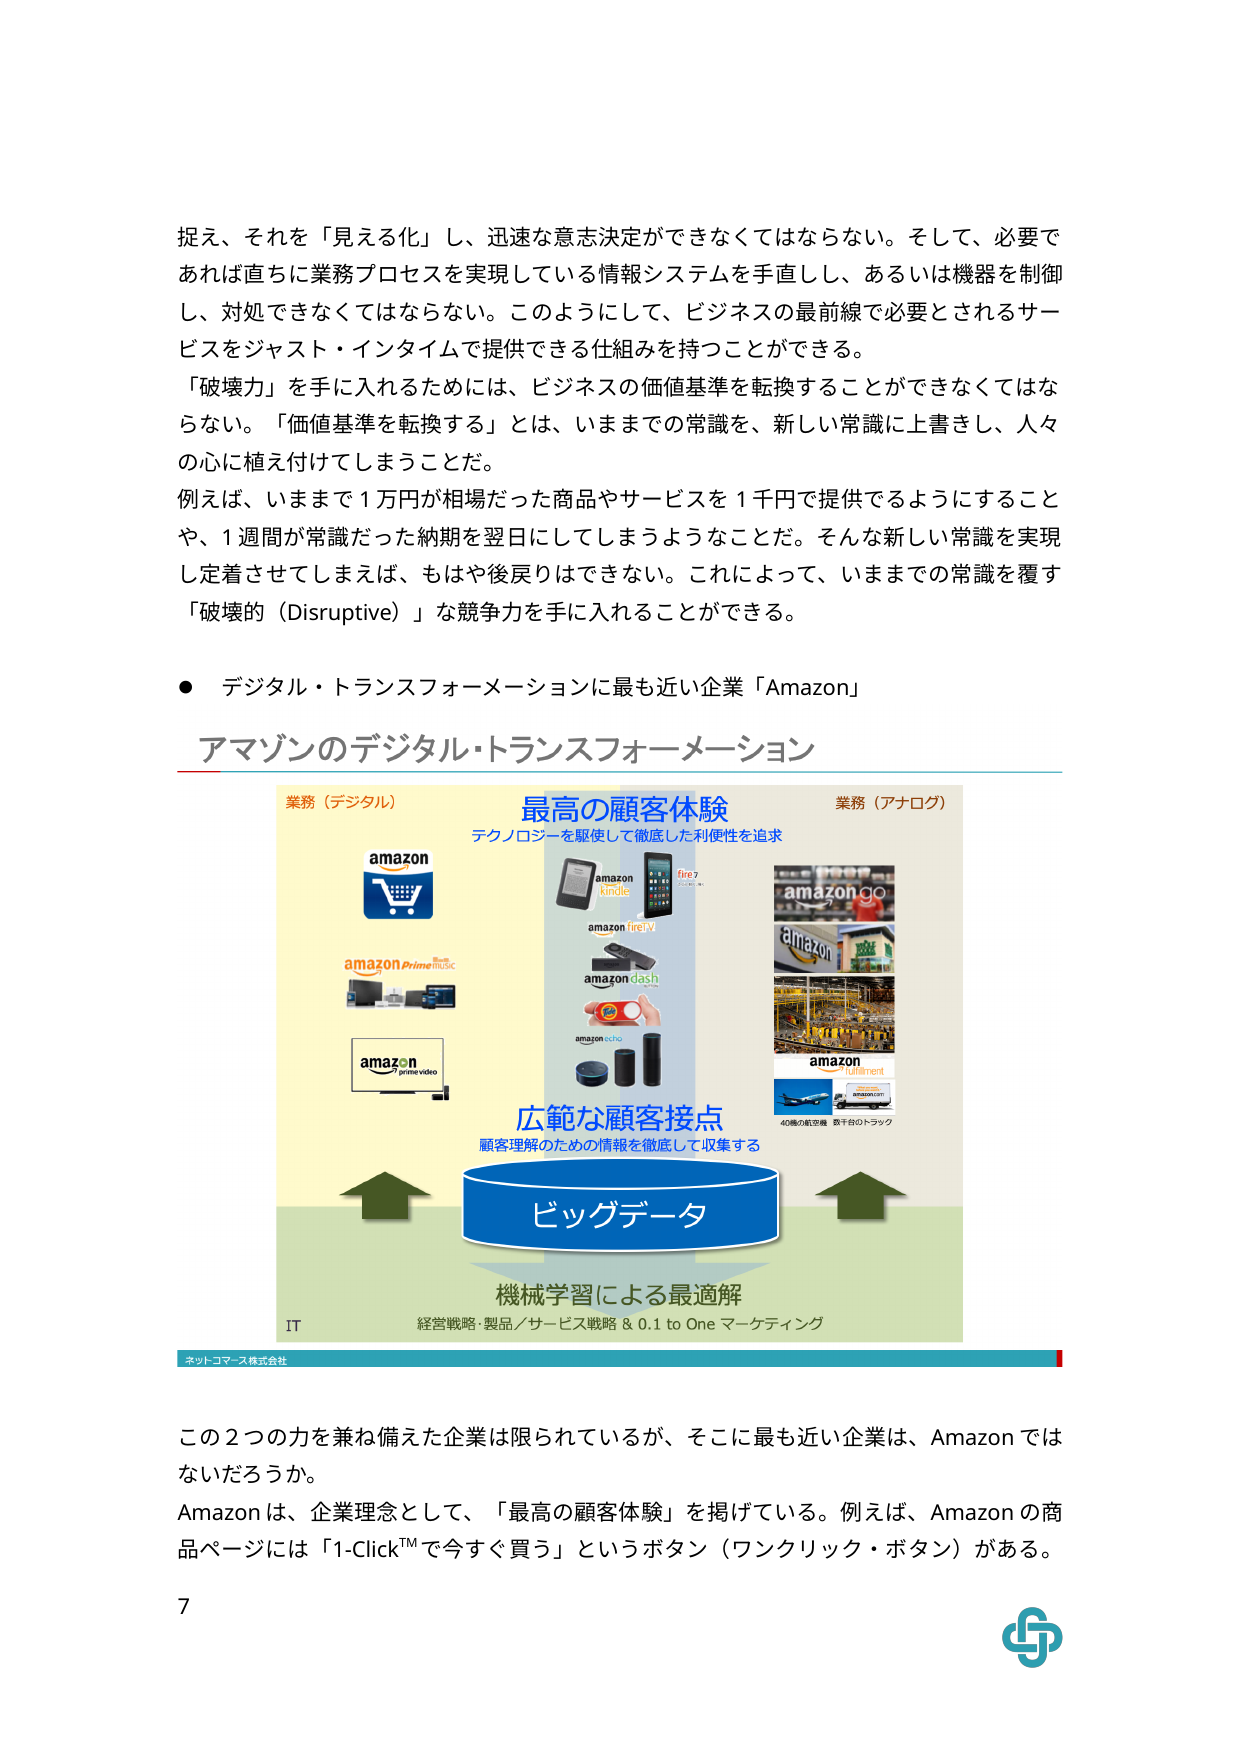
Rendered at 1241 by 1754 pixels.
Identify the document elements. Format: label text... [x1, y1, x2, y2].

picture [177, 704, 1063, 1367]
text 例えば、いままで1万円が相場だった商品やサービスを1千円で提供でるようにすることや、1週間が常識だった納期を翌日にしてしまうようなことだ。そんな新しい常識を実現し定着させてしまえば、もはや後戻りはできない。これによって、いままでの常識を覆す「破壊的（Disruptive）」な競争力を手に入れることができる。 [177, 479, 1063, 629]
text 「破壊力」を手に入れるためには、ビジネスの価値基準を転換することができなくてはならない。「価値基準を転換する」とは、いままでの常識を、新しい常識に上書きし、人々の心に植え付けてしまうことだ。 [177, 367, 1063, 479]
picture [1000, 1605, 1064, 1669]
text この２つの力を兼ね備えた企業は限られているが、そこに最も近い企業は、Amazonではないだろうか。 [177, 1417, 1063, 1492]
list デジタル・トランスフォーメーションに最も近い企業「Amazon」 [177, 667, 1063, 704]
